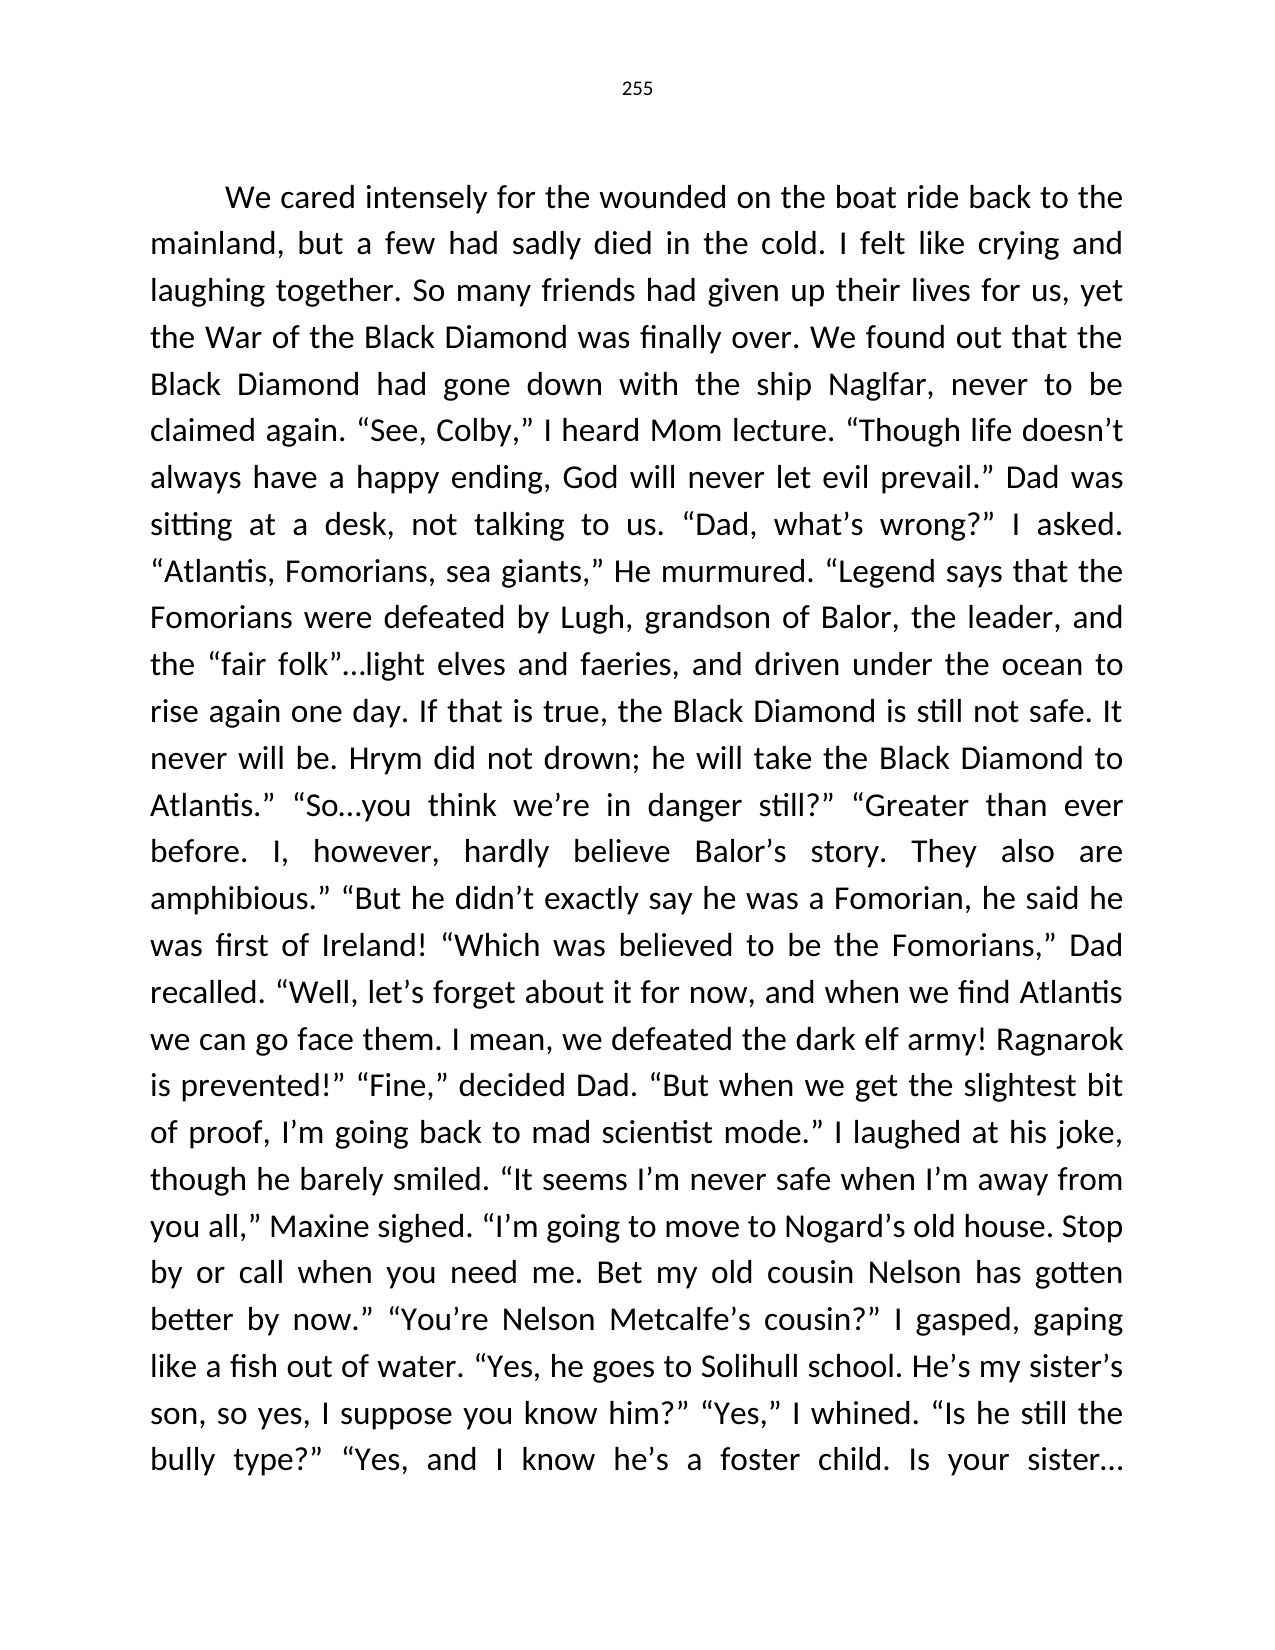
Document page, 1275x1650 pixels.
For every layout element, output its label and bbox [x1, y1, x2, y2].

text [150, 176, 1125, 1479]
